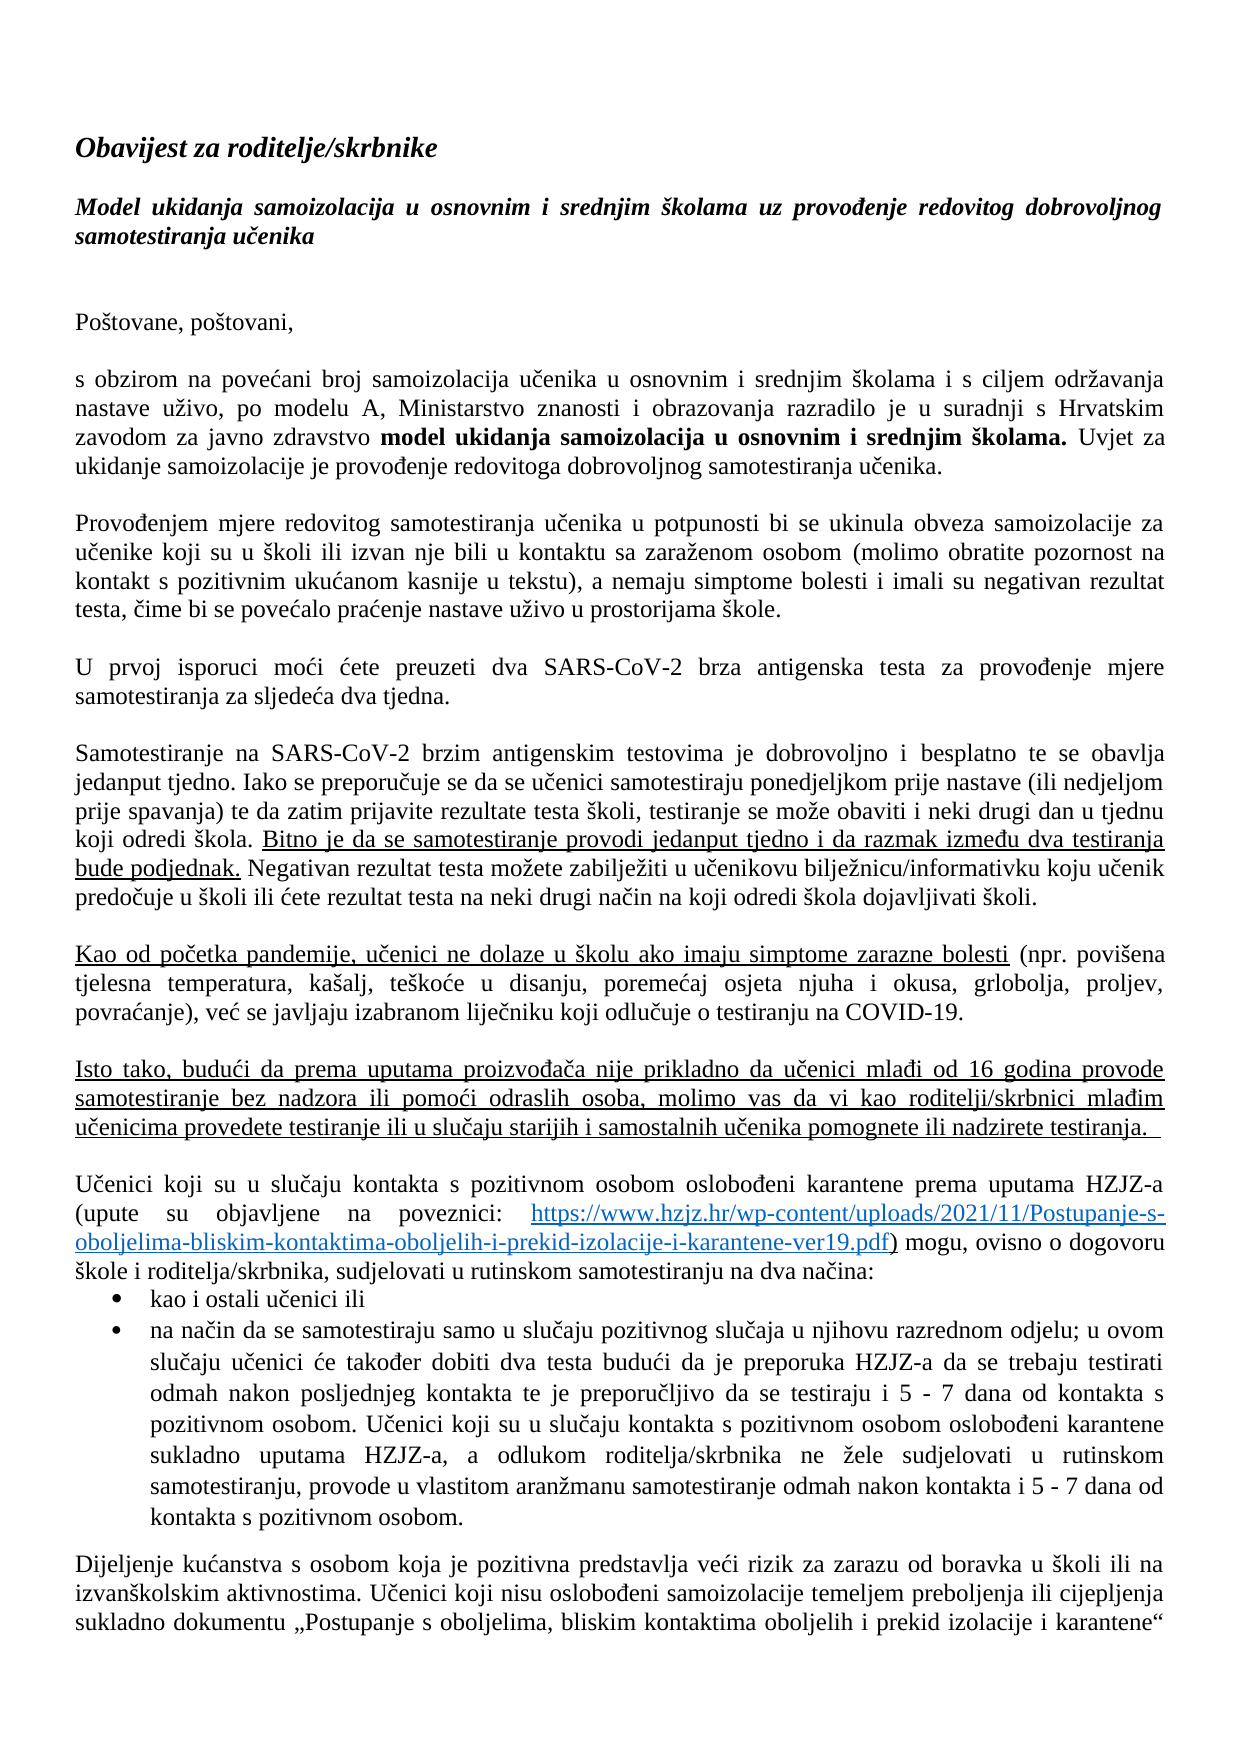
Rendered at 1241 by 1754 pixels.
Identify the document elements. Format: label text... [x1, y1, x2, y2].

text Provođenjem mjere redovitog samotestiranja učenika u potpunosti bi se ukinula obveza samoizolacije za učenike koji su u školi ili izvan nje bili u kontaktu sa zaraženom osobom (molimo obratite pozornost na kontakt s pozitivnim ukućanom kasnije u tekstu), a nemaju simptome bolesti i imali su negativan rezultat testa, čime bi se povećalo praćenje nastave uživo u prostorijama škole. [75, 508, 1165, 623]
text Isto tako, budući da prema uputama proizvođača nije prikladno da učenici mlađi od 16 godina provode samotestiranje bez nadzora ili pomoći odraslih osoba, molimo vas da vi kao roditelji/skrbnici mlađim učenicima provedete testiranje ili u slučaju starijih i samostalnih učenika pomognete ili nadzirete testiranja. [75, 1081, 1165, 1108]
text Model ukidanja samoizolacija u osnovnim i srednjim školama uz provođenje redovitog dobrovoljnog samotestiranja učenika [75, 192, 1165, 249]
list na način da se samotestiraju samo u slučaju pozitivnog slučaja u njihovu razrednom odjelu; u ovom slučaju učenici će također dobiti dva testa budući da je preporuka HZJZ-a da se trebaju testirati odmah nakon posljednjeg kontakta te je preporučljivo da se testiraju i 5 - 7 dana od kontakta s pozitivnom osobom. Učenici koji su u slučaju kontakta s pozitivnom osobom oslobođeni karantene sukladno uputama HZJZ-a, a odlukom roditelja/skrbnika ne žele sudjelovati u rutinskom samotestiranju, provode u vlastitom aranžmanu samotestiranje odmah nakon kontakta i 5 - 7 dana od kontakta s pozitivnom osobom. [112, 1316, 1165, 1531]
text Poštovane, poštovani, [75, 307, 1165, 336]
text Obavijest za roditelje/skrbnike [75, 130, 1165, 163]
text s obzirom na povećani broj samoizolacija učenika u osnovnim i srednjim školama i s ciljem održavanja nastave uživo, po modelu A, Ministarstvo znanosti i obrazovanja razradilo je u suradnji s Hrvatskim zavodom za javno zdravstvo model ukidanja samoizolacija u osnovnim i srednjim školama. Uvjet za ukidanje samoizolacije je provođenje redovitoga dobrovoljnog samotestiranja učenika. [75, 364, 1165, 479]
text Isto tako, budući da prema uputama proizvođača nije prikladno da učenici mlađi od 16 godina provode samotestiranje bez nadzora ili pomoći odraslih osoba, molimo vas da vi kao roditelji/skrbnici mlađim učenicima provedete testiranje ili u slučaju starijih i samostalnih učenika pomognete ili nadzirete testiranja. [75, 1054, 1165, 1079]
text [75, 1549, 1165, 1636]
text Samotestiranje na SARS-CoV-2 brzim antigenskim testovima je dobrovoljno i ​​besplatno te se obavlja jedanput tjedno. Iako se preporučuje se da se učenici samotestiraju ponedjeljkom prije nastave (ili nedjeljom prije spavanja) te da zatim prijavite rezultate testa školi, testiranje se može obaviti i neki drugi dan u tjednu koji odredi škola. Bitno je da se samotestiranje provodi jedanput tjedno i da razmak između dva testiranja bude podjednak. Negativan rezultat testa možete zabilježiti u učenikovu bilježnicu/informativku koju učenik predočuje u školi ili ćete rezultat testa na neki drugi način na koji odredi škola dojavljivati školi. [75, 738, 1165, 911]
text Učenici koji su u slučaju kontakta s pozitivnom osobom oslobođeni karantene prema uputama HZJZ-a (upute su objavljene na poveznici: https://www.hzjz.hr/wp-content/uploads/2021/11/Postupanje-s-oboljelima-bliskim-kontaktima-oboljelih-i-prekid-izolacije-i-karantene-ver19.pdf) mogu, ovisno o dogovoru škole i roditelja/skrbnika, sudjelovati u rutinskom samotestiranju na dva načina: [75, 1169, 1165, 1284]
text Kao od početka pandemije, učenici ne dolaze u školu ako imaju simptome zarazne bolesti (npr. povišena tjelesna temperatura, kašalj, teškoće u disanju, poremećaj osjeta njuha i okusa, grlobolja, proljev, povraćanje), već se javljaju izabranom liječniku koji odlučuje o testiranju na COVID-19. [75, 939, 1165, 1026]
text U prvoj isporuci moći ćete preuzeti dva SARS-CoV-2 brza antigenska testa za provođenje mjere samotestiranja za sljedeća dva tjedna. [75, 652, 1165, 709]
list kao i ostali učenici ili [112, 1284, 1165, 1313]
text Isto tako, budući da prema uputama proizvođača nije prikladno da učenici mlađi od 16 godina provode samotestiranje bez nadzora ili pomoći odraslih osoba, molimo vas da vi kao roditelji/skrbnici mlađim učenicima provedete testiranje ili u slučaju starijih i samostalnih učenika pomognete ili nadzirete testiranja. [75, 1110, 1165, 1141]
